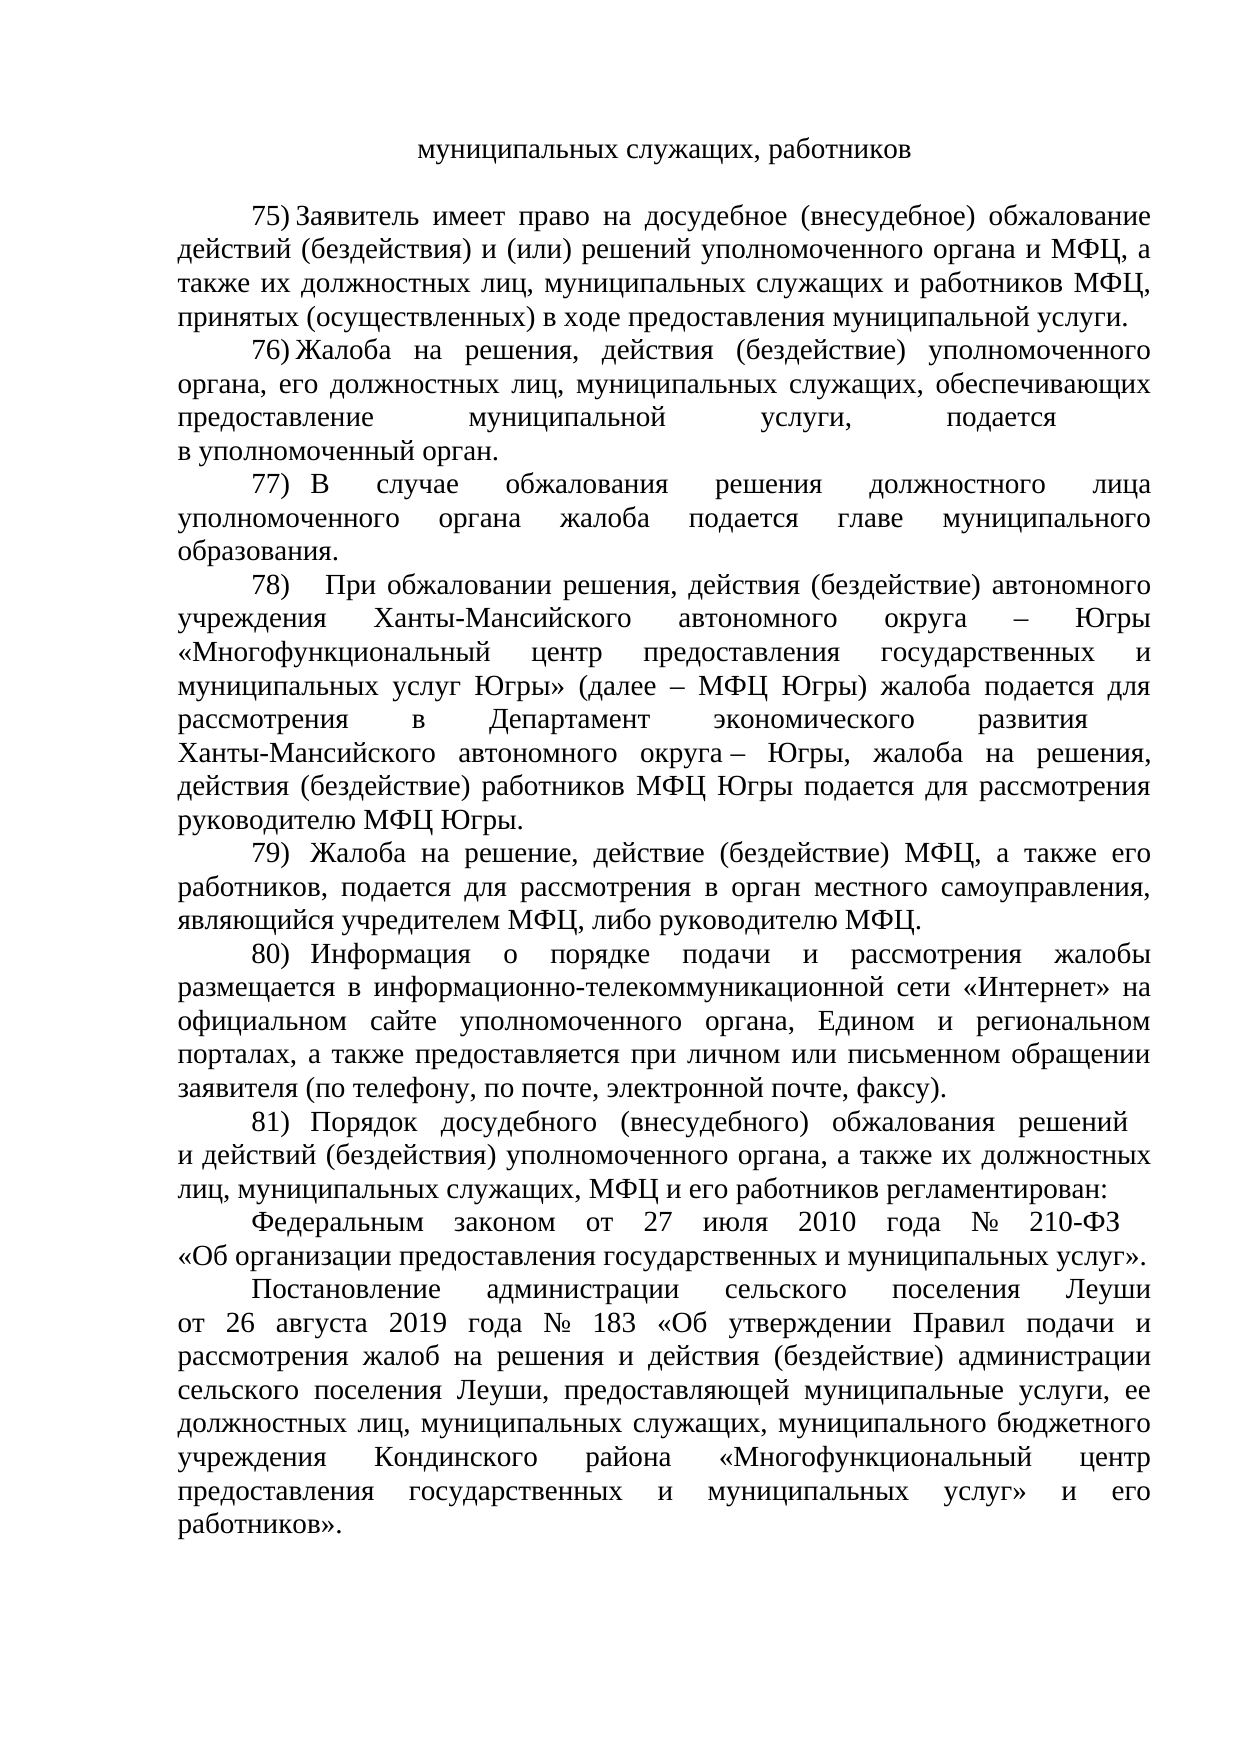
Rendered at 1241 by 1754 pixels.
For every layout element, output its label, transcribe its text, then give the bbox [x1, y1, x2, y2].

list Заявитель имеет право на досудебное (внесудебное) обжалование действий (бездействия) и (или) решений уполномоченного органа и МФЦ, а также их должностных лиц, муниципальных служащих и работников МФЦ, принятых (осуществленных) в ходе предоставления муниципальной услуги. [177, 198, 1152, 332]
list В случае обжалования решения должностного лица уполномоченного органа жалоба подается главе муниципального образования. [177, 466, 1152, 567]
list Информация о порядке подачи и рассмотрения жалобы размещается в информационно-телекоммуникационной сети «Интернет» на официальном сайте уполномоченного органа, Едином и региональном порталах, а также предоставляется при личном или письменном обращении заявителя (по телефону, по почте, электронной почте, факсу). [177, 936, 1152, 1104]
list Жалоба на решения, действия (бездействие) уполномоченного органа, его должностных лиц, муниципальных служащих, обеспечивающих предоставление муниципальной услуги, подается в уполномоченный орган. [177, 332, 1152, 466]
list Жалоба на решение, действие (бездействие) МФЦ, а также его работников, подается для рассмотрения в орган местного самоуправления, являющийся учредителем МФЦ, либо руководителю МФЦ. [177, 835, 1152, 936]
text Федеральным законом от 27 июля 2010 года № 210-ФЗ «Об организации предоставления государственных и муниципальных услуг». [177, 1204, 1152, 1271]
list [177, 131, 1152, 164]
list Порядок досудебного (внесудебного) обжалования решений и действий (бездействия) уполномоченного органа, а также их должностных лиц, муниципальных служащих, МФЦ и его работников регламентирован: [177, 1104, 1152, 1204]
text Постановление администрации сельского поселения Леуши от 26 августа 2019 года № 183 «Об утверждении Правил подачи и рассмотрения жалоб на решения и действия (бездействие) администрации сельского поселения Леуши, предоставляющей муниципальные услуги, ее должностных лиц, муниципальных служащих, муниципального бюджетного учреждения Кондинского района «Многофункциональный центр предоставления государственных и муниципальных услуг» и его работников». [177, 1271, 1152, 1540]
list При обжаловании решения, действия (бездействие) автономного учреждения Ханты-Мансийского автономного округа – Югры «Многофункциональный центр предоставления государственных и муниципальных услуг Югры» (далее – МФЦ Югры) жалоба подается для рассмотрения в Департамент экономического развития Ханты-Мансийского автономного округа – Югры, жалоба на решения, действия (бездействие) работников МФЦ Югры подается для рассмотрения руководителю МФЦ Югры. [177, 567, 1152, 835]
